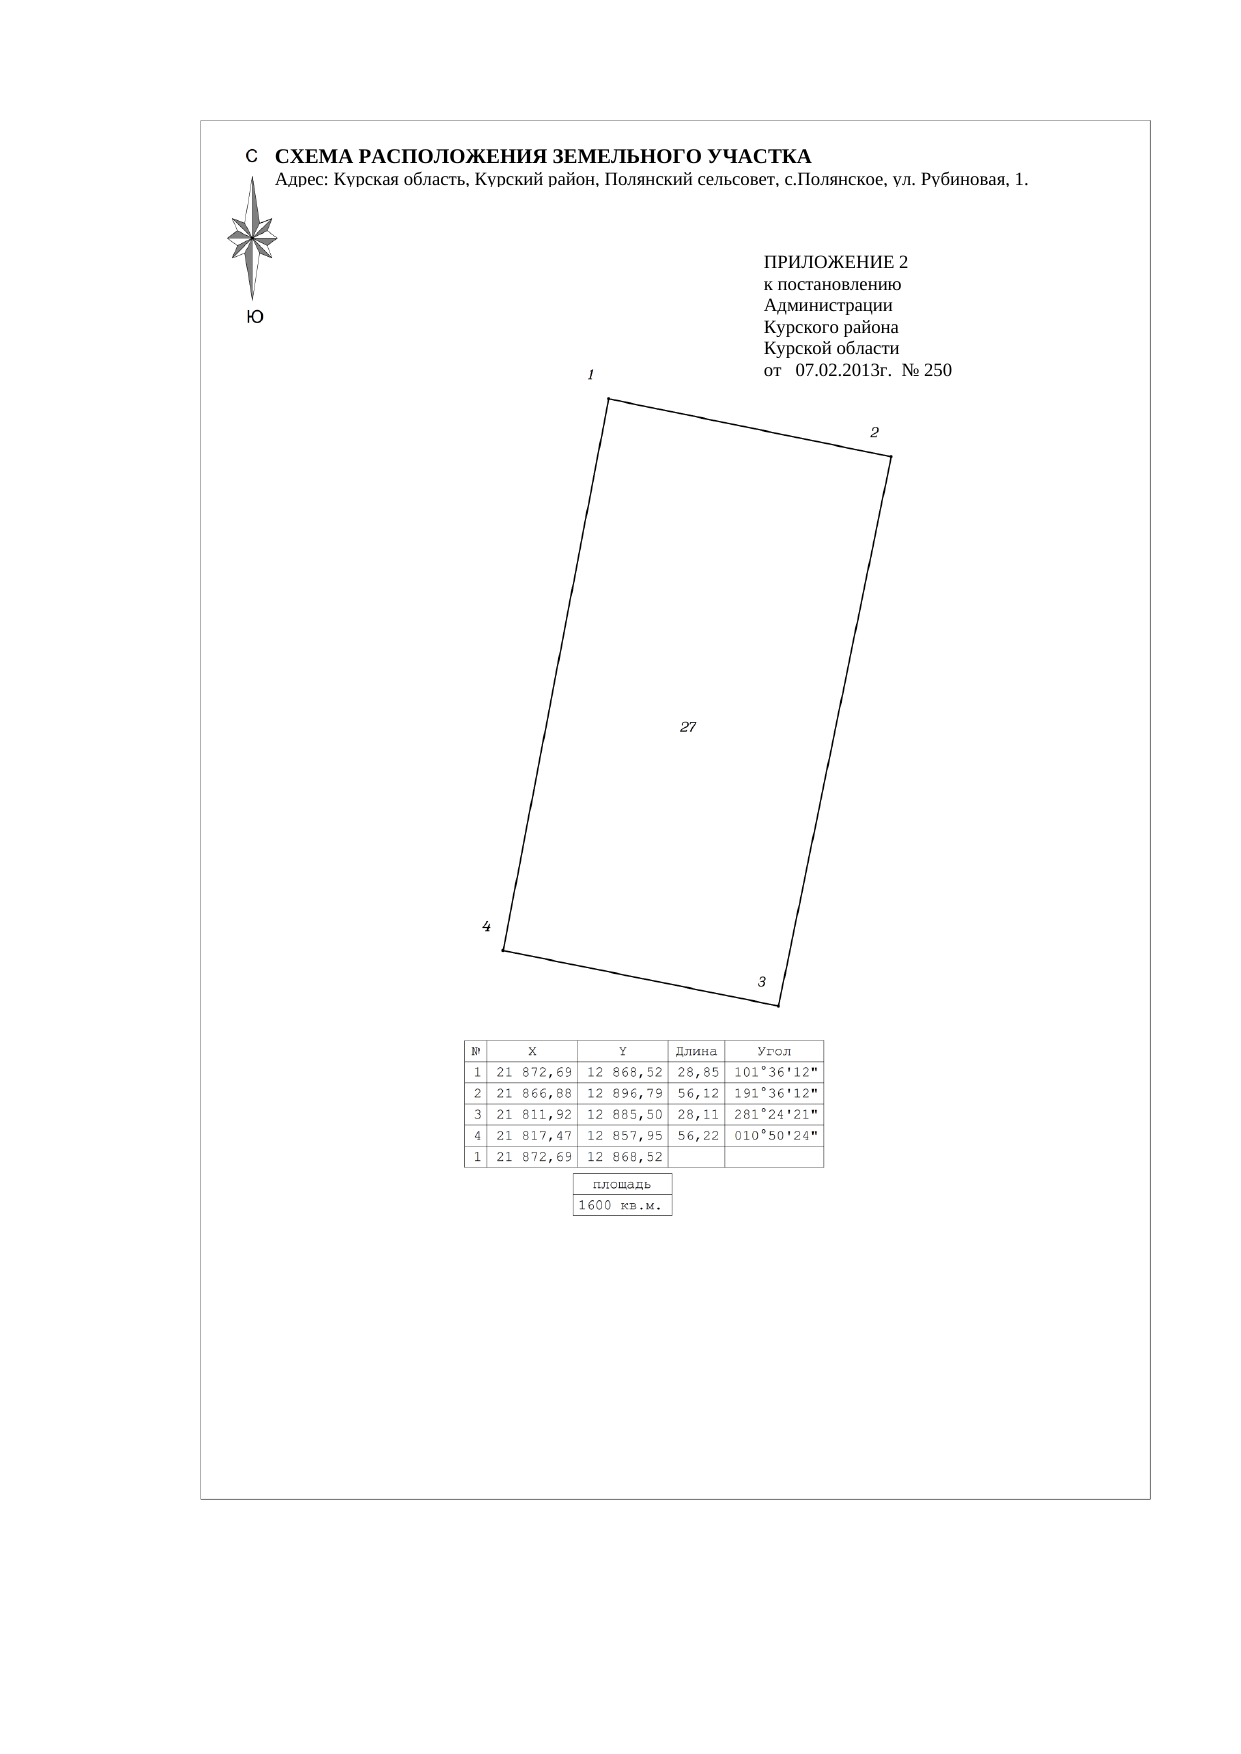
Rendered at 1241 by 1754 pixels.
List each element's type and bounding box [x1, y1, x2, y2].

picture [177, 118, 1152, 1501]
